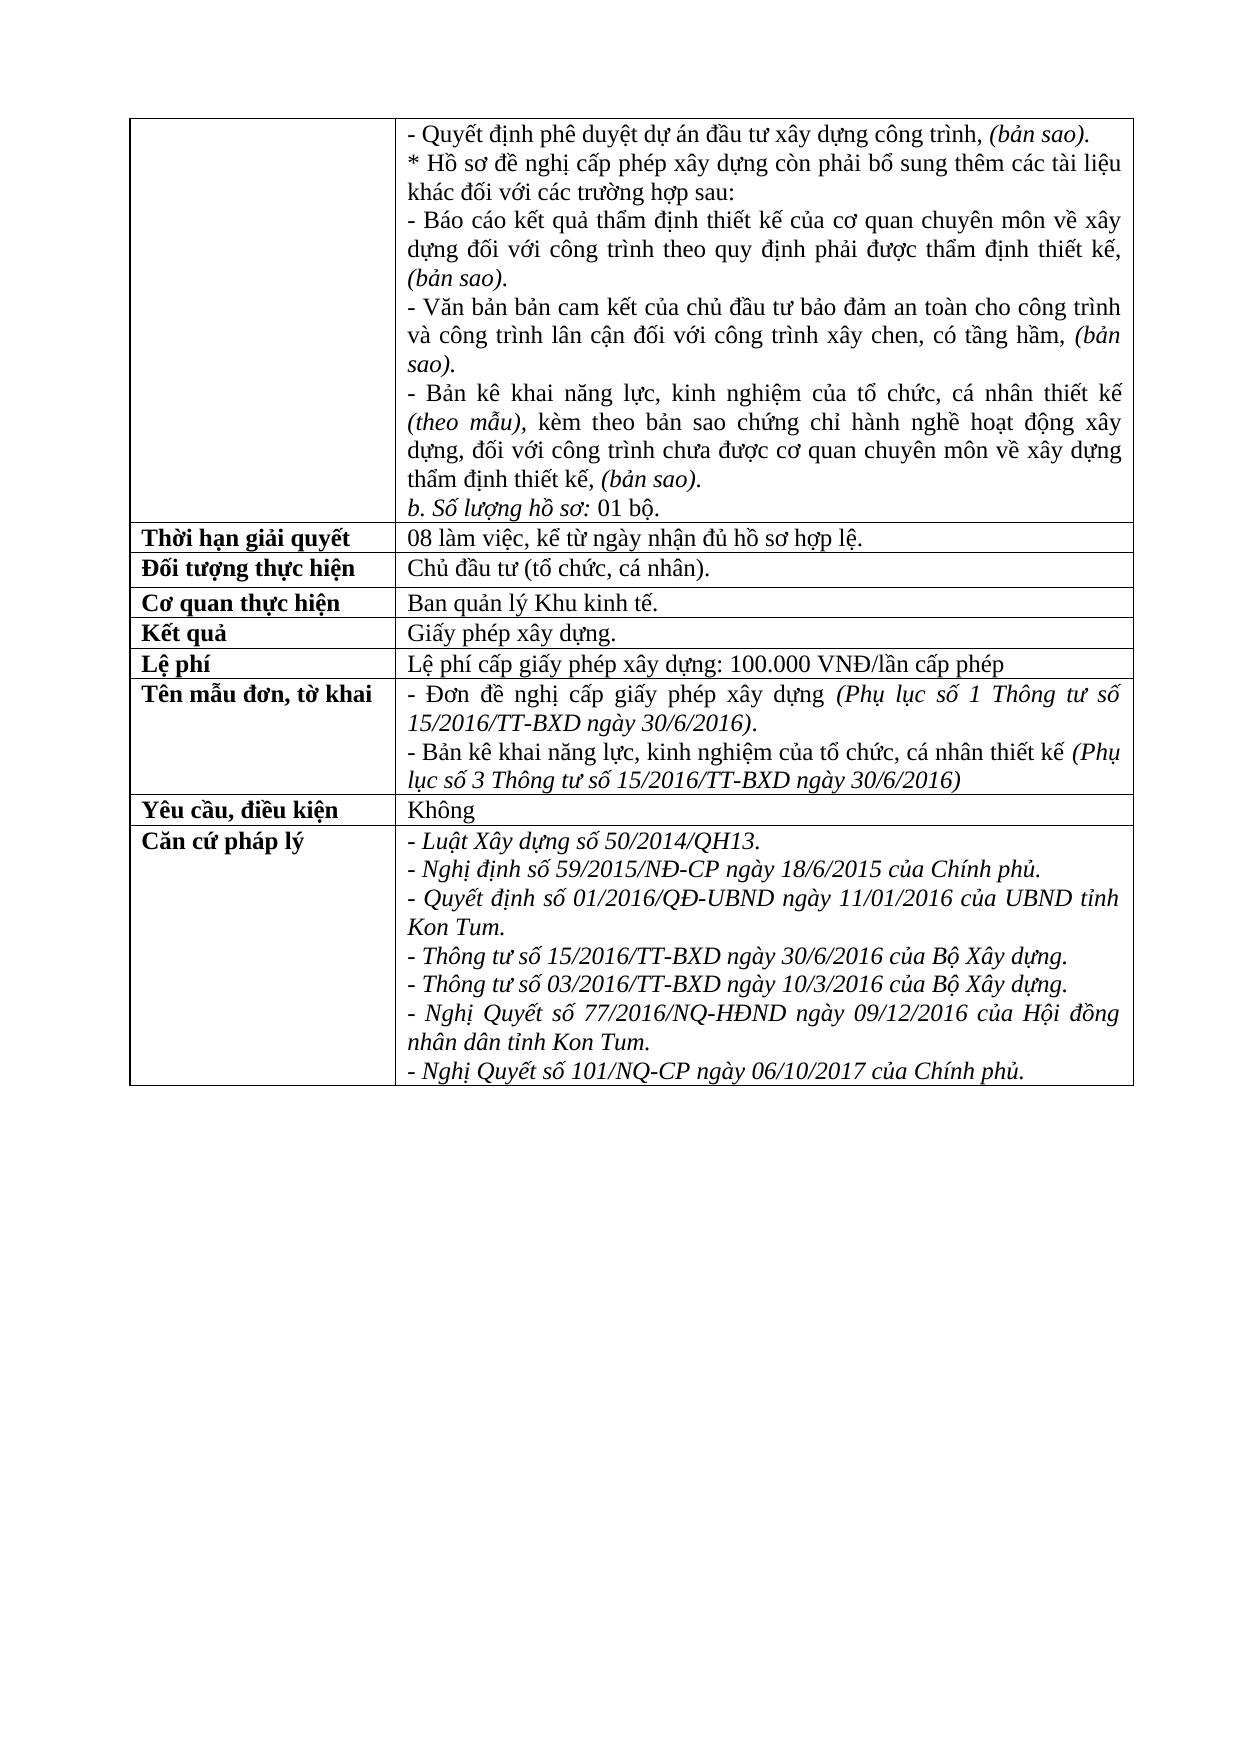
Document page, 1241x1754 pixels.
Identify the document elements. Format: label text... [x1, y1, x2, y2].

table_cell Kết quả [131, 618, 395, 648]
table_cell Lệ phí cấp giấy phép xây dựng: 100.000 VNĐ/lần cấp phép [396, 649, 1133, 678]
table_cell 08 làm việc, kể từ ngày nhận đủ hồ sơ hợp lệ. [396, 523, 1133, 552]
table_cell Không [396, 795, 1133, 825]
table_cell - Luật Xây dựng số 50/2014/QH13. - Nghị định số 59/2015/NĐ-CP ngày 18/6/2015 của Chính phủ. - Quyết định số 01/2016/QĐ-UBND ngày 11/01/2016 của UBND tỉnh Kon Tum. - Thông tư số 15/2016/TT-BXD ngày 30/6/2016 của Bộ Xây dựng. - Thông tư số 03/2016/TT-BXD ngày 10/3/2016 của Bộ Xây dựng. - Nghị Quyết số 77/2016/NQ-HĐND ngày 09/12/2016 của Hội đồng nhân dân tỉnh Kon Tum. - Nghị Quyết số 101/NQ-CP ngày 06/10/2017 của Chính phủ. [396, 826, 1133, 1084]
table_cell Giấy phép xây dựng. [396, 618, 1133, 648]
table_cell Đối tượng thực hiện [131, 553, 395, 587]
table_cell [396, 119, 1133, 522]
table_cell Thời hạn giải quyết [131, 523, 395, 552]
table_cell Lệ phí [131, 649, 395, 678]
table_cell - Đơn đề nghị cấp giấy phép xây dựng (Phụ lục số 1 Thông tư số 15/2016/TT-BXD ngày 30/6/2016). - Bản kê khai năng lực, kinh nghiệm của tổ chức, cá nhân thiết kế (Phụ lục số 3 Thông tư số 15/2016/TT-BXD ngày 30/6/2016) [396, 679, 1133, 794]
table_cell Tên mẫu đơn, tờ khai [131, 679, 395, 794]
table_cell Yêu cầu, điều kiện [131, 795, 395, 825]
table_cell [131, 119, 395, 522]
table_cell Căn cứ pháp lý [131, 826, 395, 1084]
table_cell Cơ quan thực hiện [131, 588, 395, 617]
table_cell Ban quản lý Khu kinh tế. [396, 588, 1133, 617]
table_cell Chủ đầu tư (tổ chức, cá nhân). [396, 553, 1133, 587]
